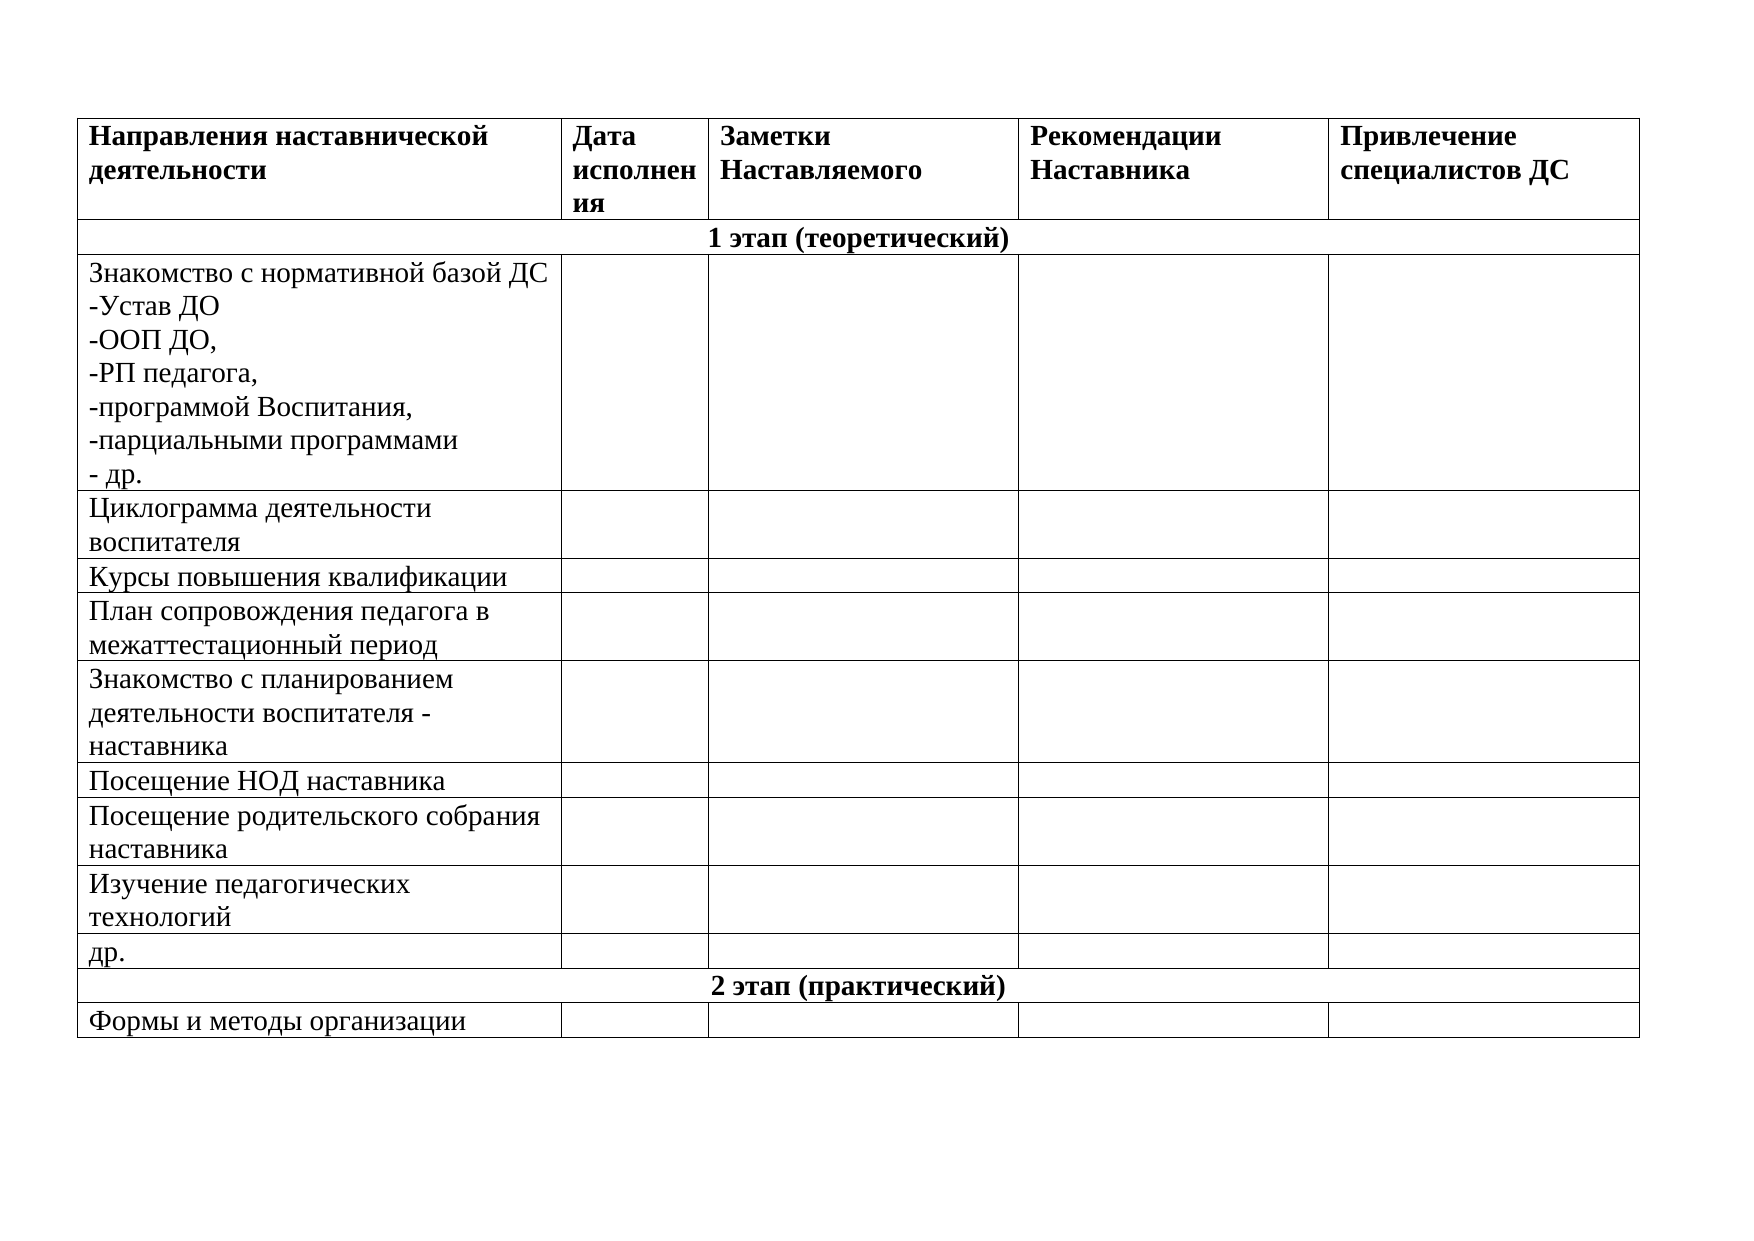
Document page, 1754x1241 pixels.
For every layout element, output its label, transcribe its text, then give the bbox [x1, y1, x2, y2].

table_cell [709, 661, 1018, 762]
table_cell Посещение НОД наставника [78, 763, 561, 797]
table_cell [1329, 593, 1639, 660]
table_cell [709, 255, 1018, 489]
table_header Направления наставнической деятельности [78, 119, 561, 219]
table_header Заметки Наставляемого [709, 119, 1018, 219]
table_cell [1329, 798, 1639, 865]
table_cell [709, 491, 1018, 558]
table_cell [1019, 559, 1328, 592]
table_cell [709, 1003, 1018, 1037]
table_cell 1 этап (теоретический) [78, 220, 1639, 254]
table_cell [709, 559, 1018, 592]
table_cell [1019, 934, 1328, 967]
table_cell Циклограмма деятельности воспитателя [78, 491, 561, 558]
table_cell [1329, 491, 1639, 558]
table_cell [1019, 255, 1328, 489]
table_cell Знакомство с планированием деятельности воспитателя - наставника [78, 661, 561, 762]
table_header Рекомендации Наставника [1019, 119, 1328, 219]
table_cell [1329, 1003, 1639, 1037]
table_cell [562, 1003, 708, 1037]
table_cell [709, 798, 1018, 865]
table_cell [1329, 866, 1639, 933]
table_cell [1329, 255, 1639, 489]
table_cell Знакомство с нормативной базой ДС -Устав ДО -ООП ДО, -РП педагога, -программой Воспитания, -парциальными программами - др. [78, 255, 561, 489]
table_cell Изучение педагогических технологий [78, 866, 561, 933]
table_cell [1019, 593, 1328, 660]
table_cell [709, 866, 1018, 933]
table_cell [562, 593, 708, 660]
table_cell План сопровождения педагога в межаттестационный период [78, 593, 561, 660]
table_cell [562, 798, 708, 865]
table_cell [1019, 1003, 1328, 1037]
table_cell [709, 934, 1018, 967]
table_cell [709, 763, 1018, 797]
table_cell Посещение родительского собрания наставника [78, 798, 561, 865]
table_cell [1019, 866, 1328, 933]
table_cell [1019, 763, 1328, 797]
table_cell [562, 866, 708, 933]
table_cell [562, 491, 708, 558]
table_cell др. [78, 934, 561, 967]
table_cell [562, 661, 708, 762]
table_cell [1019, 798, 1328, 865]
table_header Дата исполнения [562, 119, 708, 219]
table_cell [78, 1003, 561, 1037]
table_cell [709, 593, 1018, 660]
table_cell [1329, 661, 1639, 762]
table_cell [1329, 559, 1639, 592]
table_cell [1019, 661, 1328, 762]
table_cell [562, 763, 708, 797]
table_cell 2 этап (практический) [78, 969, 1639, 1002]
table_cell [562, 934, 708, 967]
table_header Привлечение специалистов ДС [1329, 119, 1639, 219]
table_cell [1329, 934, 1639, 967]
table_cell [562, 559, 708, 592]
table_cell [562, 255, 708, 489]
table_cell [1019, 491, 1328, 558]
table_cell [1329, 763, 1639, 797]
table_cell Курсы повышения квалификации [78, 559, 561, 592]
